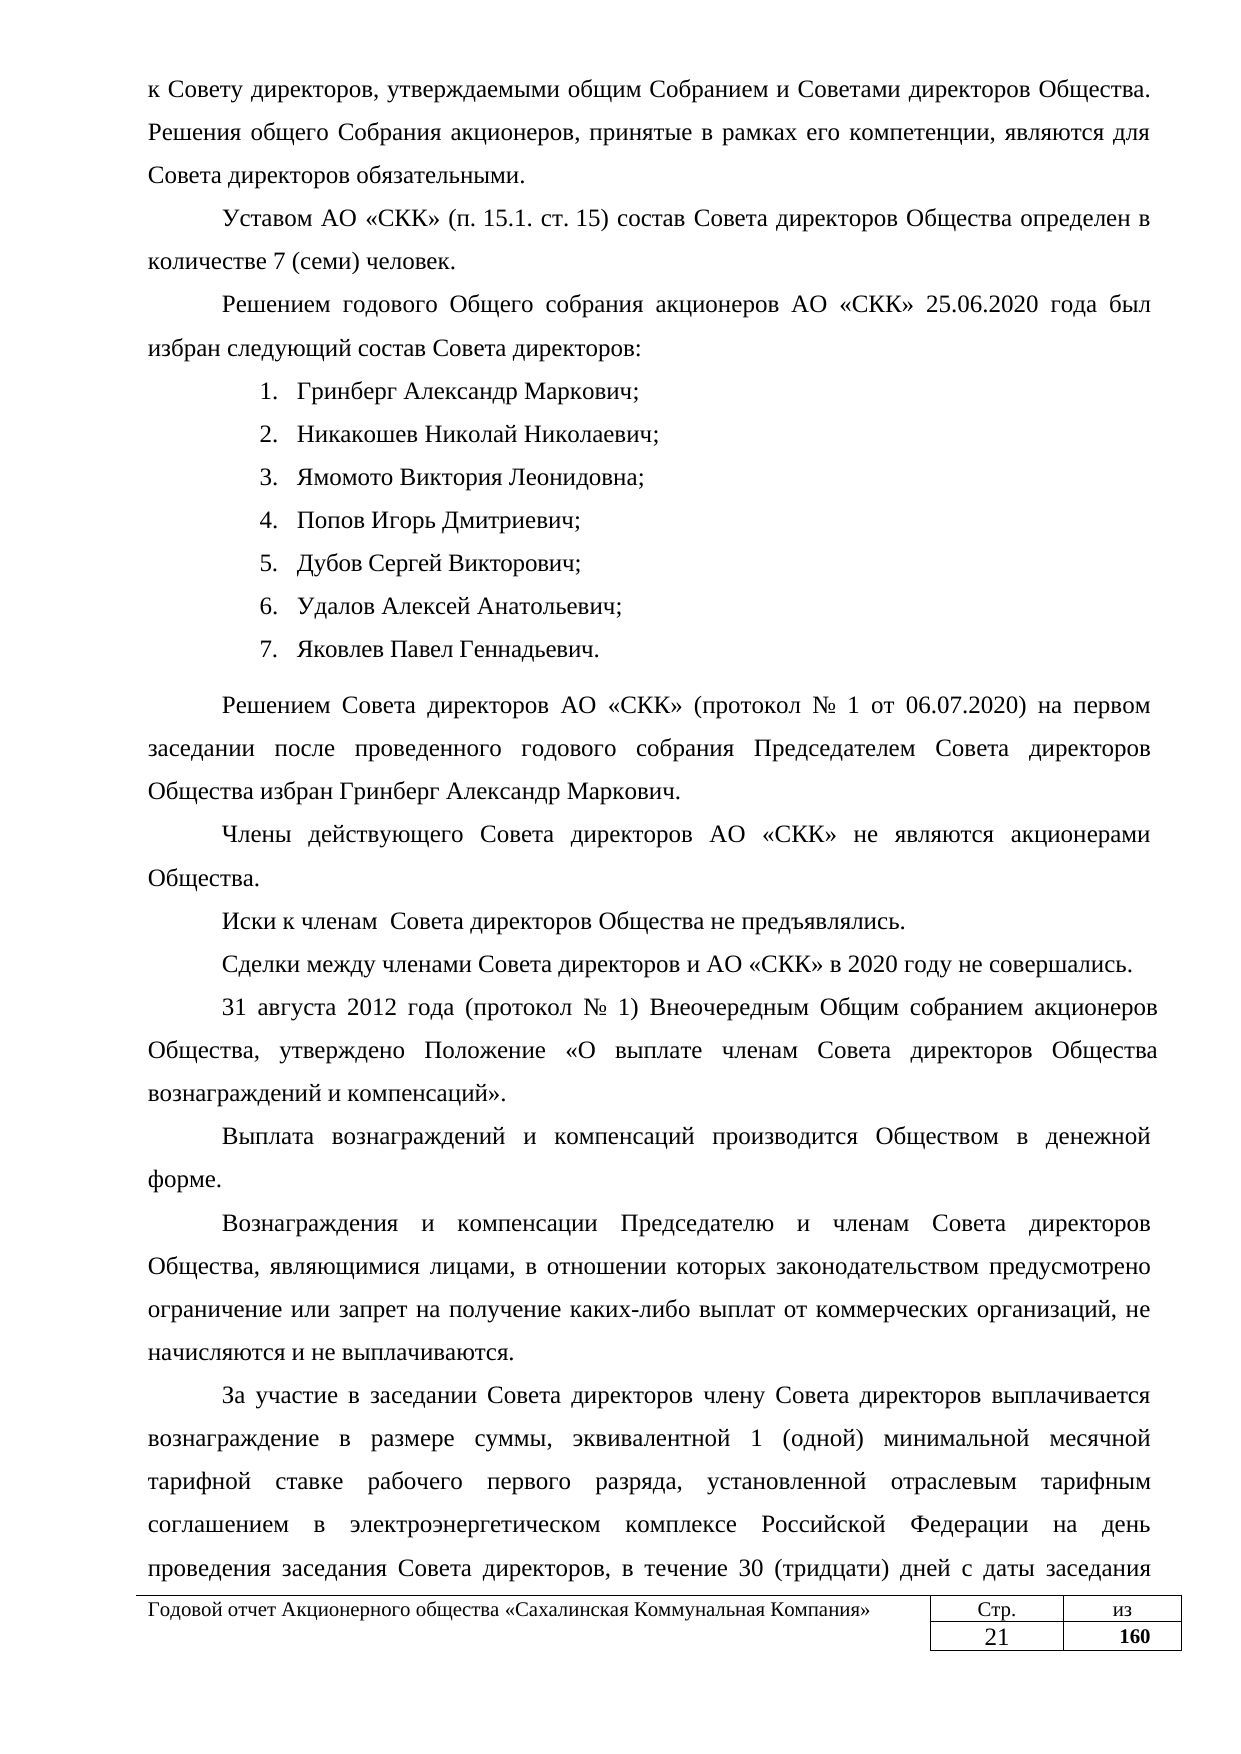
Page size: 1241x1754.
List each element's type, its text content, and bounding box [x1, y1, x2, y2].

text Выплата вознаграждений и компенсаций производится Обществом в денежной форме. [148, 1121, 1152, 1193]
list Никакошев Николай Николаевич; [259, 419, 1152, 448]
text Иски к членам Совета директоров Общества не предъявлялись. [148, 906, 1152, 934]
text Решением годового Общего собрания акционеров АО «СКК» 25.06.2020 года был избран следующий состав Совета директоров: [148, 289, 1152, 361]
list Яковлев Павел Геннадьевич. [259, 634, 1152, 663]
text Уставом АО «СКК» (п. 15.1. ст. 15) состав Совета директоров Общества определен в количестве 7 (семи) человек. [148, 203, 1152, 275]
list Ямомото Виктория Леонидовна; [259, 462, 1152, 491]
text Члены действующего Совета директоров АО «СКК» не являются акционерами Общества. [148, 819, 1152, 891]
text Решением Совета директоров АО «СКК» (протокол № 1 от 06.07.2020) на первом заседании после проведенного годового собрания Председателем Совета директоров Общества избран Гринберг Александр Маркович. [148, 690, 1152, 805]
text Сделки между членами Совета директоров и АО «СКК» в 2020 году не совершались. [204, 949, 1152, 978]
list Попов Игорь Дмитриевич; [259, 505, 1152, 534]
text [148, 74, 1152, 189]
list Дубов Сергей Викторович; [259, 548, 1152, 577]
list Удалов Алексей Анатольевич; [259, 591, 1152, 620]
text Вознаграждения и компенсации Председателю и членам Совета директоров Общества, являющимися лицами, в отношении которых законодательством предусмотрено ограничение или запрет на получение каких-либо выплат от коммерческих организаций, не начисляются и не выплачиваются. [148, 1208, 1152, 1366]
text 31 августа 2012 года (протокол № 1) Внеочередным Общим собранием акционеров Общества, утверждено Положение «О выплате членам Совета директоров Общества вознаграждений и компенсаций». [148, 992, 1159, 1107]
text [148, 1380, 1152, 1581]
list Гринберг Александр Маркович; [259, 376, 1152, 404]
